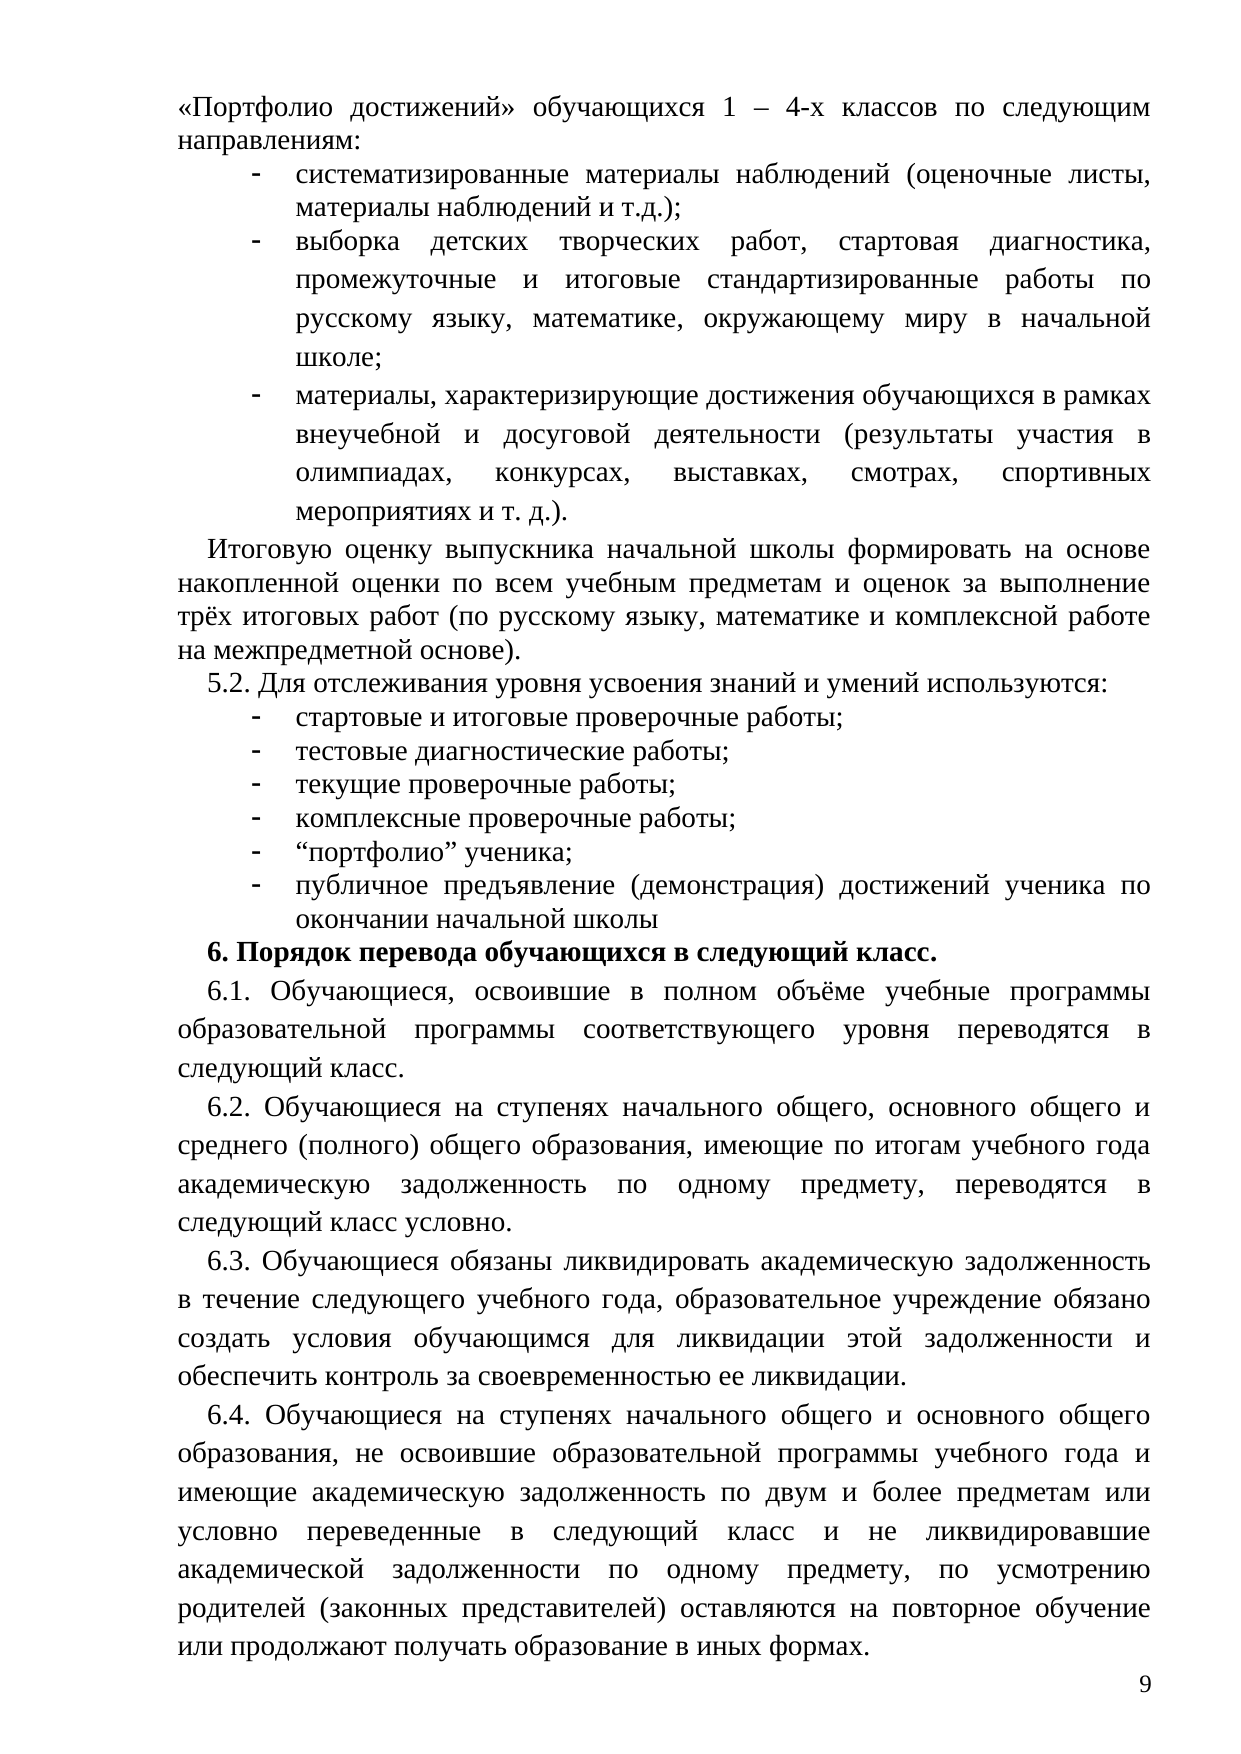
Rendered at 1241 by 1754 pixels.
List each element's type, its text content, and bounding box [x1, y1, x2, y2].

text 6.2. Обучающиеся на ступенях начального общего, основного общего и среднего (полного) общего образования, имеющие по итогам учебного года академическую задолженность по одному предмету, переводятся в следующий класс условно. [177, 1089, 1152, 1238]
list текущие проверочные работы; [251, 766, 1152, 800]
list материалы, характеризирующие достижения обучающихся в рамках внеучебной и досуговой деятельности (результаты участия в олимпиадах, конкурсах, выставках, смотрах, спортивных мероприятиях и т. д.). [251, 377, 1152, 526]
text 6.1. Обучающиеся, освоившие в полном объёме учебные программы образовательной программы соответствующего уровня переводятся в следующий класс. [177, 973, 1152, 1084]
list стартовые и итоговые проверочные работы; [251, 699, 1152, 733]
text 6.4. Обучающиеся на ступенях начального общего и основного общего образования, не освоившие образовательной программы учебного года и имеющие академическую задолженность по двум и более предметам или условно переведенные в следующий класс и не ликвидировавшие академической задолженности по одному предмету, по усмотрению родителей (законных представителей) оставляются на повторное обучение или продолжают получать образование в иных формах. [177, 1397, 1152, 1662]
list публичное предъявление (демонстрация) достижений ученика по окончании начальной школы [251, 867, 1152, 934]
list тестовые диагностические работы; [251, 733, 1152, 766]
list систематизированные материалы наблюдений (оценочные листы, материалы наблюдений и т.д.); [251, 156, 1152, 223]
list выборка детских творческих работ, стартовая диагностика, промежуточные и итоговые стандартизированные работы по русскому языку, математике, окружающему миру в начальной школе; [251, 223, 1152, 372]
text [177, 89, 1152, 156]
text 6. Порядок перевода обучающихся в следующий класс. [177, 934, 1152, 968]
text 5.2. Для отслеживания уровня усвоения знаний и умений используются: [177, 666, 1152, 699]
list “портфолио” ученика; [251, 834, 1152, 867]
text 6.3. Обучающиеся обязаны ликвидировать академическую задолженность в течение следующего учебного года, образовательное учреждение обязано создать условия обучающимся для ликвидации этой задолженности и обеспечить контроль за своевременностью ее ликвидации. [177, 1243, 1152, 1392]
list комплексные проверочные работы; [251, 800, 1152, 834]
text Итоговую оценку выпускника начальной школы формировать на основе накопленной оценки по всем учебным предметам и оценок за выполнение трёх итоговых работ (по русскому языку, математике и комплексной работе на межпредметной основе). [177, 531, 1152, 666]
